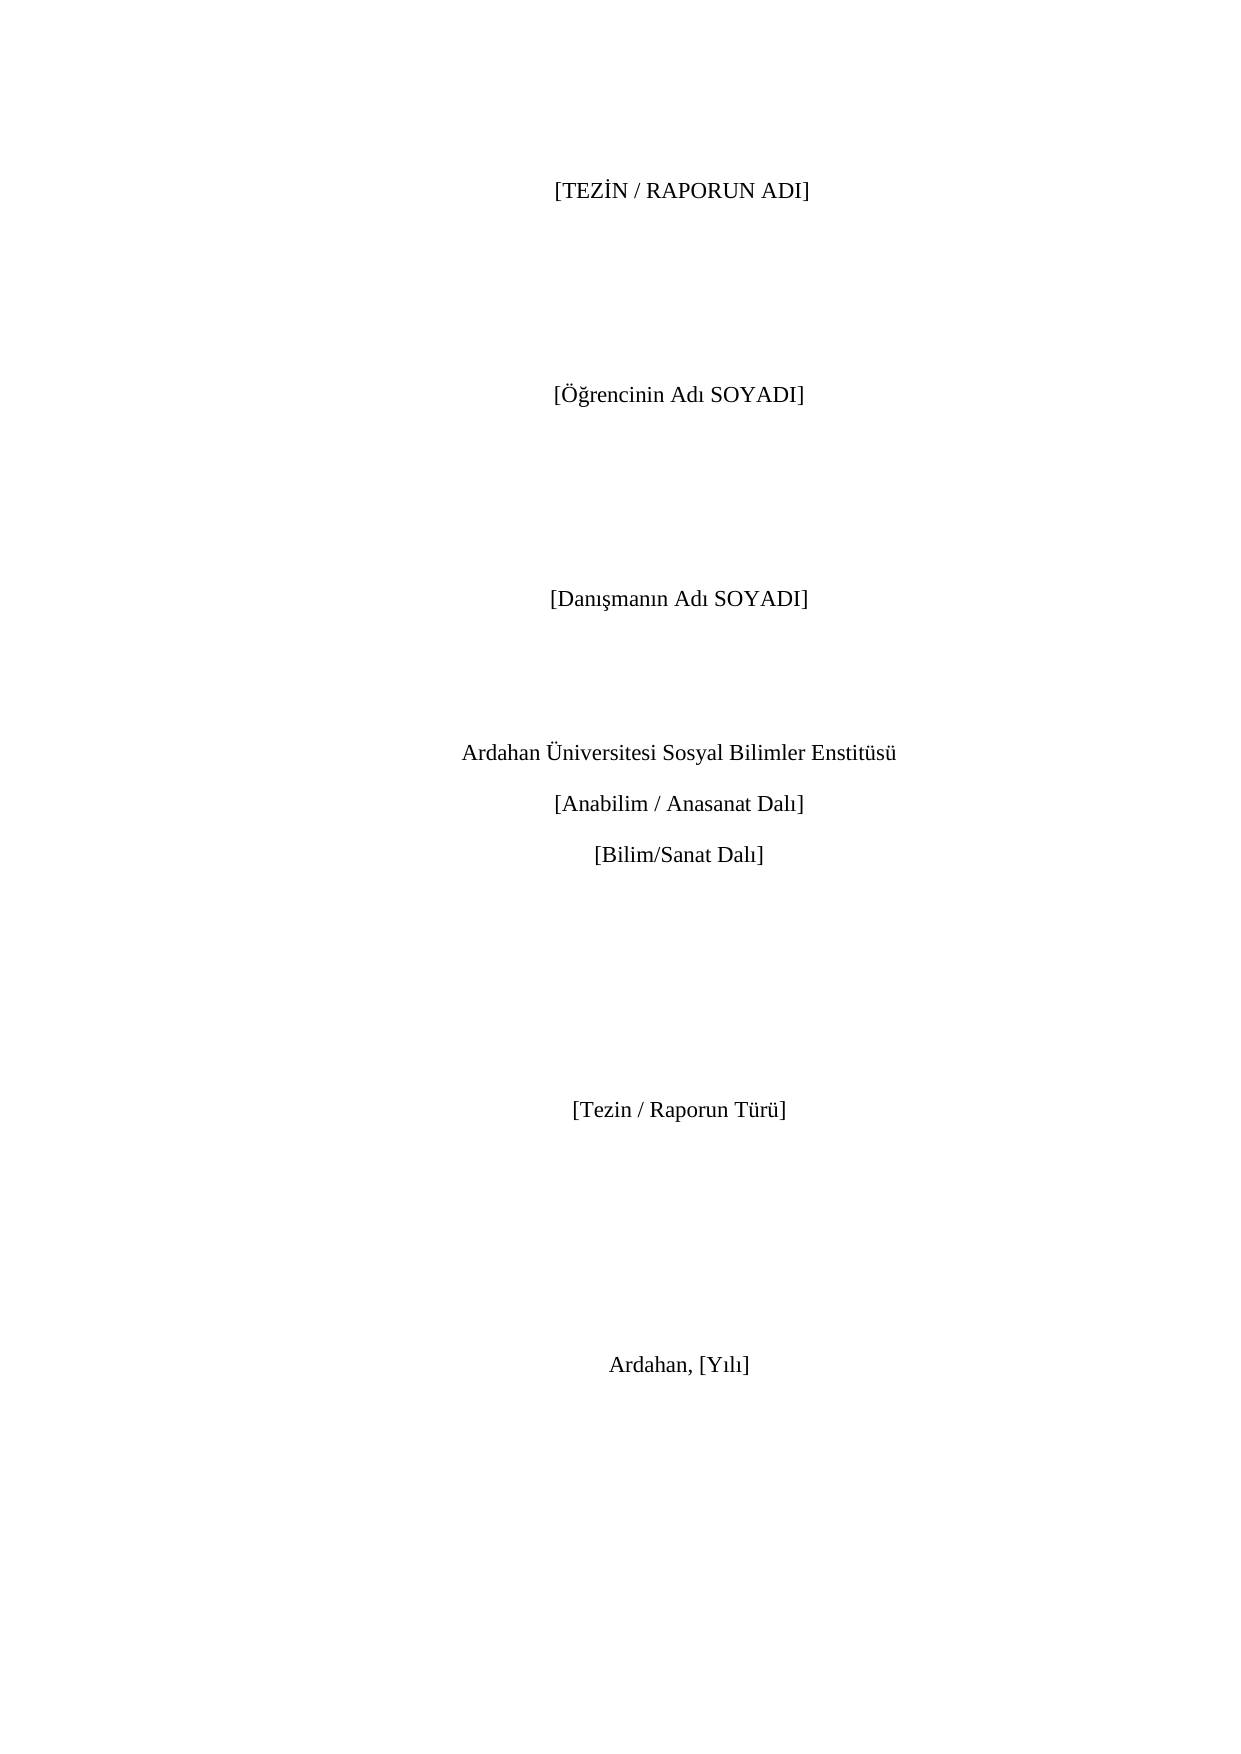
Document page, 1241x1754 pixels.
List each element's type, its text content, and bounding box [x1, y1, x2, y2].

text Ardahan Üniversitesi Sosyal Bilimler Enstitüsü [236, 739, 1122, 765]
text [Bilim/Sanat Dalı] [236, 841, 1122, 867]
text [TEZİN / RAPORUN ADI] [236, 177, 1122, 203]
text [Anabilim / Anasanat Dalı] [236, 790, 1122, 816]
text [Öğrencinin Adı SOYADI] [236, 381, 1122, 408]
text Ardahan, [Yılı] [236, 1351, 1122, 1377]
text [Danışmanın Adı SOYADI] [236, 586, 1122, 612]
text [Tezin / Raporun Türü] [236, 1096, 1122, 1122]
